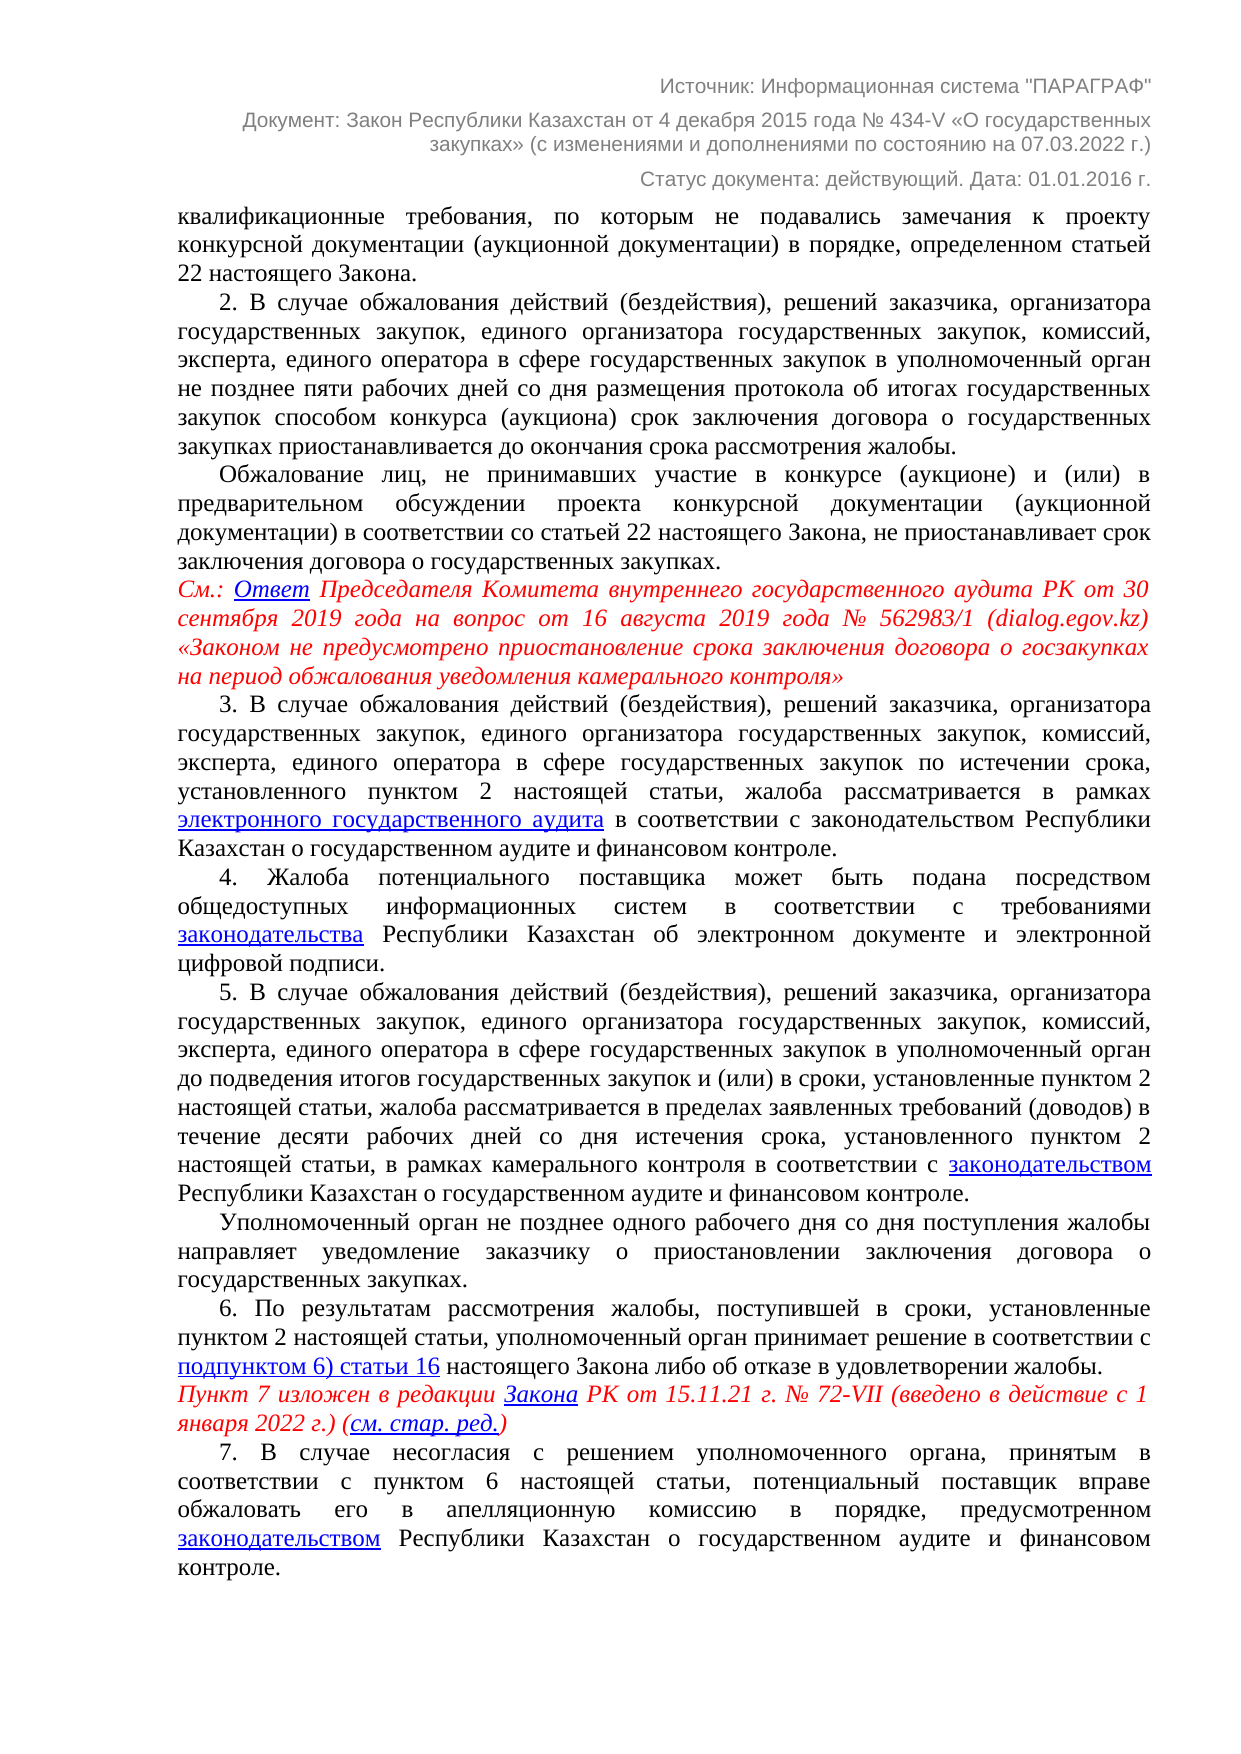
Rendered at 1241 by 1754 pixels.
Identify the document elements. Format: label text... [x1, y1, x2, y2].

text 4. Жалоба потенциального поставщика может быть подана посредством общедоступных информационных систем в соответствии с требованиями законодательства Республики Казахстан об электронном документе и электронной цифровой подписи. [177, 862, 1152, 977]
text 5. В случае обжалования действий (бездействия), решений заказчика, организатора государственных закупок, единого организатора государственных закупок, комиссий, эксперта, единого оператора в сфере государственных закупок в уполномоченный орган до подведения итогов государственных закупок и (или) в сроки, установленные пунктом 2 настоящей статьи, жалоба рассматривается в пределах заявленных требований (доводов) в течение десяти рабочих дней со дня истечения срока, установленного пунктом 2 настоящей статьи, в рамках камерального контроля в соответствии с законодательством Республики Казахстан о государственном аудите и финансовом контроле. [177, 977, 1152, 1207]
text 6. По результатам рассмотрения жалобы, поступившей в сроки, установленные пунктом 2 настоящей статьи, уполномоченный орган принимает решение в соответствии с подпунктом 6) статьи 16 настоящего Закона либо об отказе в удовлетворении жалобы. [177, 1293, 1152, 1379]
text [177, 201, 1152, 287]
text 7. В случае несогласия с решением уполномоченного органа, принятым в соответствии с пунктом 6 настоящей статьи, потенциальный поставщик вправе обжаловать его в апелляционную комиссию в порядке, предусмотренном законодательством Республики Казахстан о государственном аудите и финансовом контроле. [177, 1437, 1152, 1581]
text 3. В случае обжалования действий (бездействия), решений заказчика, организатора государственных закупок, единого организатора государственных закупок, комиссий, эксперта, единого оператора в сфере государственных закупок по истечении срока, установленного пунктом 2 настоящей статьи, жалоба рассматривается в рамках электронного государственного аудита в соответствии с законодательством Республики Казахстан о государственном аудите и финансовом контроле. [177, 689, 1152, 862]
text 2. В случае обжалования действий (бездействия), решений заказчика, организатора государственных закупок, единого организатора государственных закупок, комиссий, эксперта, единого оператора в сфере государственных закупок в уполномоченный орган не позднее пяти рабочих дней со дня размещения протокола об итогах государственных закупок способом конкурса (аукциона) срок заключения договора о государственных закупках приостанавливается до окончания срока рассмотрения жалобы. [177, 287, 1152, 459]
text Обжалование лиц, не принимавших участие в конкурсе (аукционе) и (или) в предварительном обсуждении проекта конкурсной документации (аукционной документации) в соответствии со статьей 22 настоящего Закона, не приостанавливает срок заключения договора о государственных закупках. [177, 459, 1152, 574]
text См.: Ответ Председателя Комитета внутреннего государственного аудита РК от 30 сентября 2019 года на вопрос от 16 августа 2019 года № 562983/1 (dialog.egov.kz) «Законом не предусмотрено приостановление срока заключения договора о госзакупках на период обжалования уведомления камерального контроля» [177, 574, 1152, 689]
text Пункт 7 изложен в редакции Закона РК от 15.11.21 г. № 72-VIІ (введено в действие с 1 января 2022 г.) (см. стар. ред.) [177, 1379, 1152, 1437]
text Уполномоченный орган не позднее одного рабочего дня со дня поступления жалобы направляет уведомление заказчику о приостановлении заключения договора о государственных закупках. [177, 1207, 1152, 1293]
